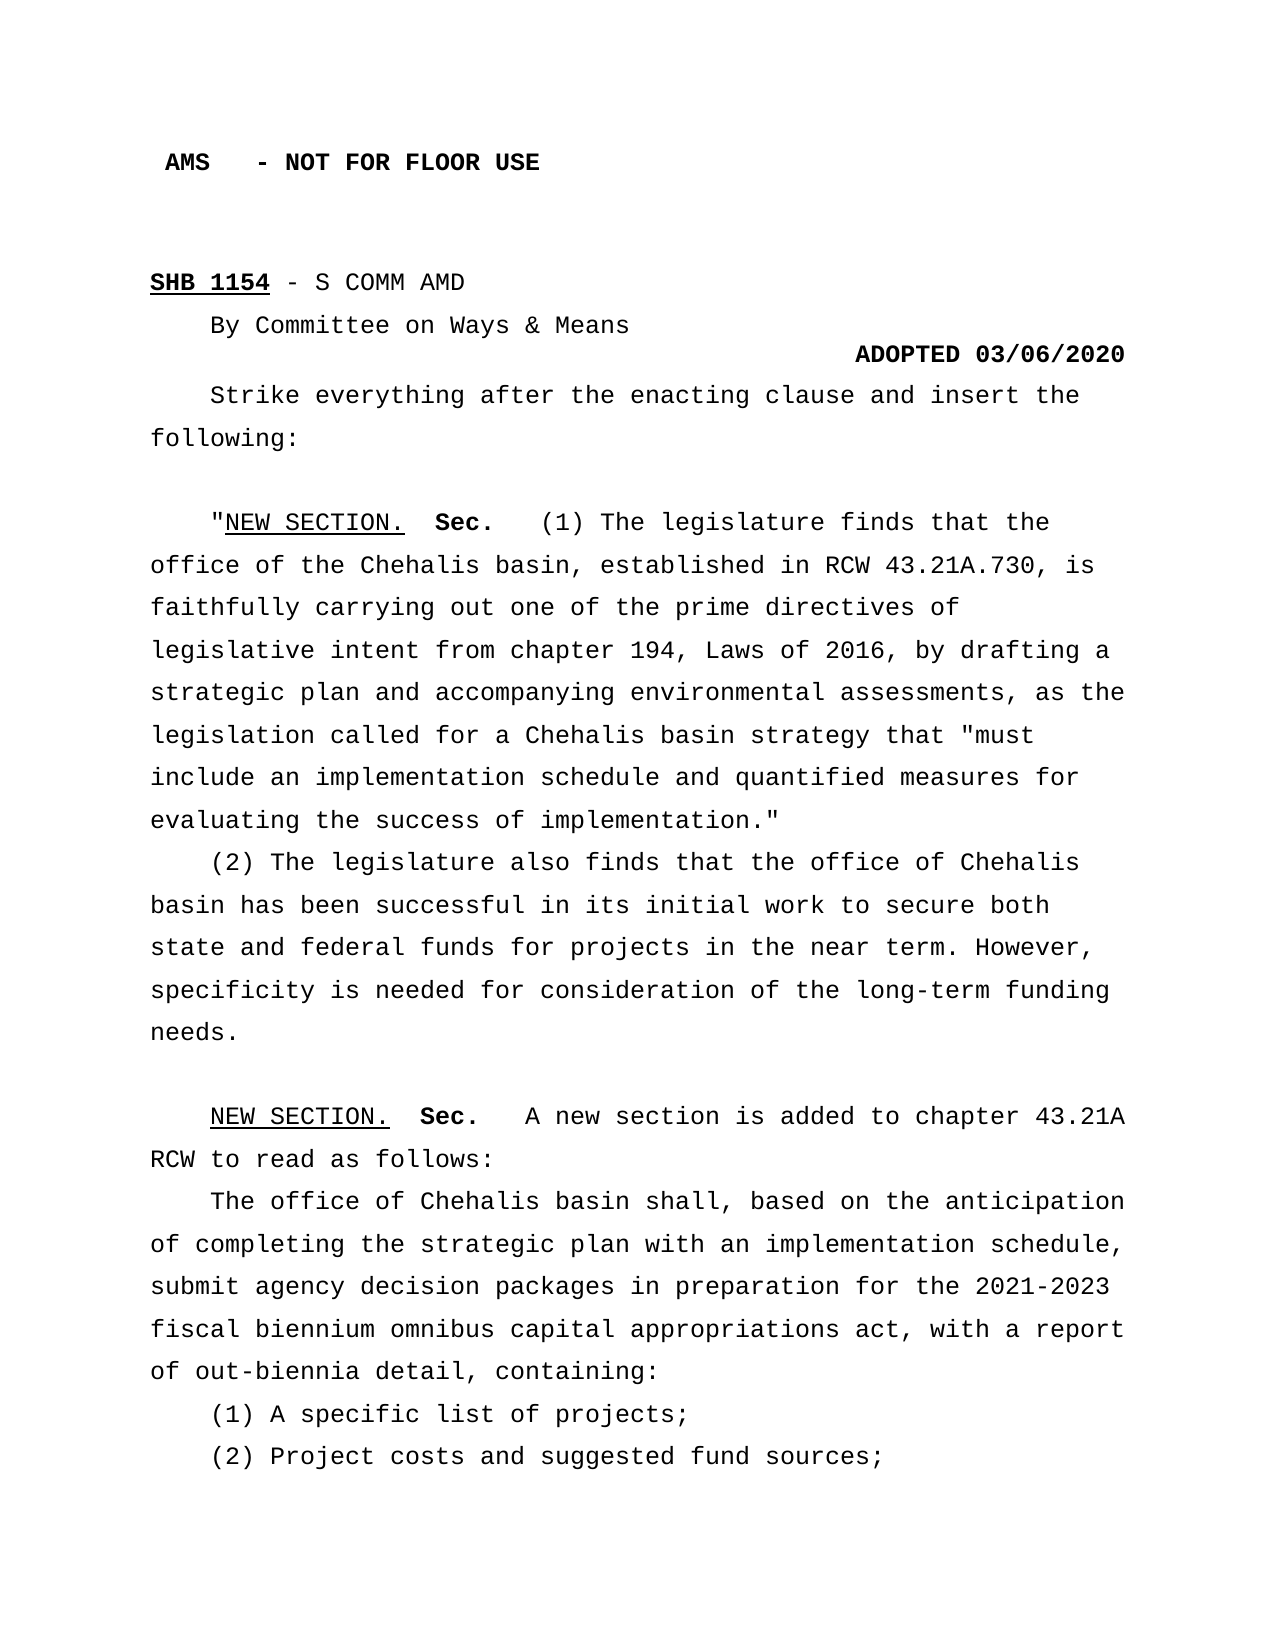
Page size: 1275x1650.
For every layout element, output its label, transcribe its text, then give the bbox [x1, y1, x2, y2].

text (2) The legislature also finds that the office of Chehalis basin has been successful in its initial work to secure both state and federal funds for projects in the near term. However, specificity is needed for consideration of the long-term funding needs. [150, 837, 1125, 1049]
text NEW SECTION. Sec. A new section is added to chapter 43.21A RCW to read as follows: [150, 1091, 1125, 1176]
text By Committee on Ways & Means [150, 299, 1125, 342]
text SHB 1154 - S COMM AMD [150, 257, 1125, 299]
text Strike everything after the enacting clause and insert the following: [150, 370, 1125, 455]
text The office of Chehalis basin shall, based on the anticipation of completing the strategic plan with an implementation schedule, submit agency decision packages in preparation for the 2021-2023 fiscal biennium omnibus capital appropriations act, with a report of out-biennia detail, containing: [150, 1176, 1125, 1388]
text (1) A specific list of projects; [150, 1388, 1125, 1431]
text (2) Project costs and suggested fund sources; [150, 1431, 1125, 1473]
text AMS - NOT FOR FLOOR USE [150, 150, 1125, 178]
text ADOPTED 03/06/2020 [150, 342, 1125, 370]
text "NEW SECTION. Sec. (1) The legislature finds that the office of the Chehalis basin, established in RCW 43.21A.730, is faithfully carrying out one of the prime directives of legislative intent from chapter 194, Laws of 2016, by drafting a strategic plan and accompanying environmental assessments, as the legislation called for a Chehalis basin strategy that "must include an implementation schedule and quantified measures for evaluating the success of implementation." [150, 497, 1125, 837]
